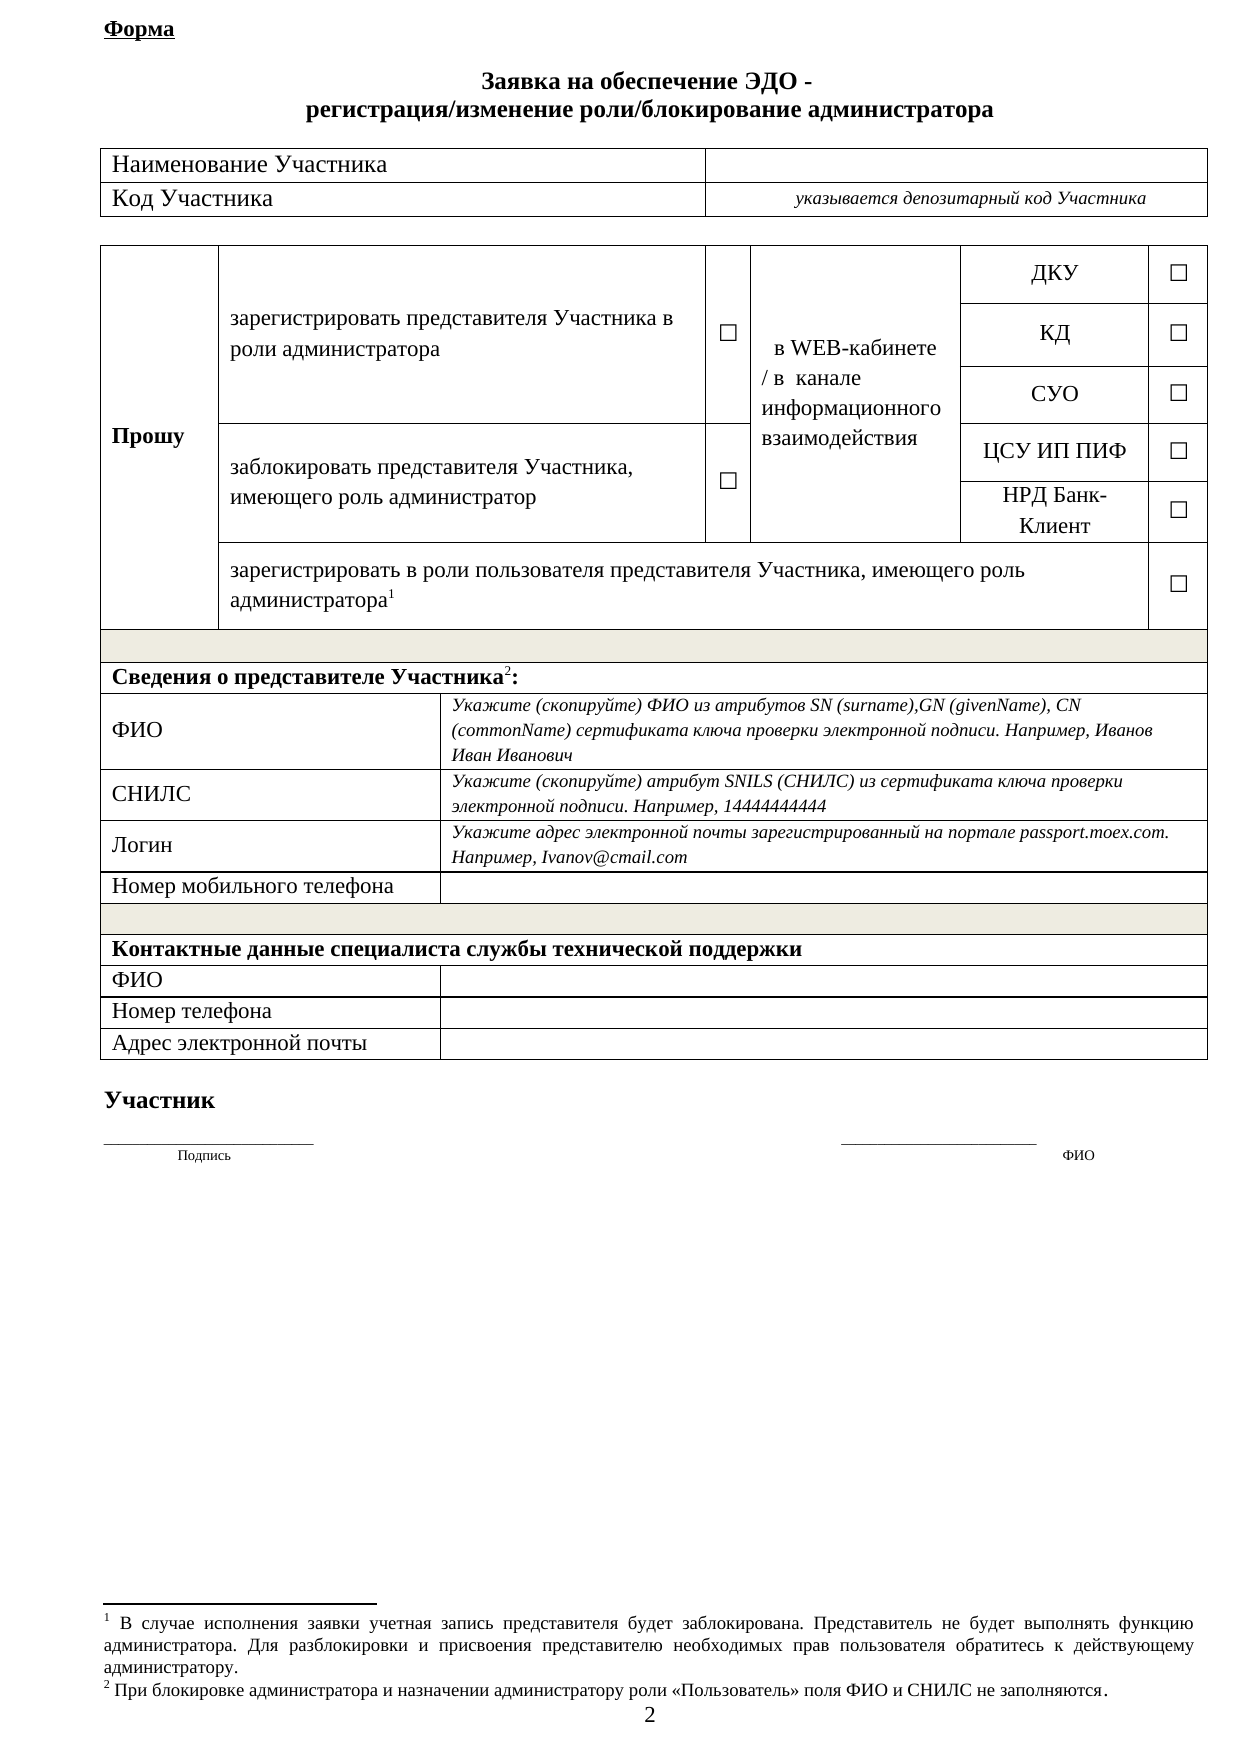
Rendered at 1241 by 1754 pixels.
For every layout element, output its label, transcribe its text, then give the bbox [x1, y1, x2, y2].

table_cell [1149, 424, 1207, 481]
table_cell Сведения о представителе Участника: [101, 663, 1207, 693]
table_header в WEB-кабинете / в канале информационного взаимодействия [751, 246, 960, 542]
table_cell СУО [961, 367, 1148, 423]
table_header ДКУ [961, 246, 1148, 302]
table_cell указывается депозитарный код Участника [706, 183, 1207, 216]
text Участник [103, 1085, 1240, 1114]
table_cell СНИЛС [101, 770, 440, 820]
table_cell заблокировать представителя Участника, имеющего роль администратор [219, 424, 705, 542]
table_cell Номер мобильного телефона [101, 873, 440, 903]
table_cell [441, 1029, 1207, 1059]
text Подпись ФИО [103, 1147, 1240, 1176]
table_cell Номер телефона [101, 998, 440, 1028]
table_cell [101, 630, 1207, 662]
table_cell Логин [101, 821, 440, 871]
table_cell [441, 873, 1207, 903]
table_cell Укажите (скопируйте) ФИО из атрибутов SN (surname),GN (givenName), CN (commonName) сертификата ключа проверки электронной подписи. Например, Иванов Иван Иванович [441, 694, 1207, 769]
table_cell [441, 998, 1207, 1028]
table_cell Контактные данные специалиста службы технической поддержки [101, 935, 1207, 965]
table_header зарегистрировать представителя Участника в роли администратора [219, 246, 705, 423]
table_cell Код Участника [101, 183, 705, 216]
table_cell [101, 904, 1207, 934]
table_cell ФИО [101, 694, 440, 769]
table_cell КД [961, 304, 1148, 366]
table_header [706, 149, 1207, 182]
text Форма [103, 15, 1196, 41]
table_cell Укажите адрес электронной почты зарегистрированный на портале passport.moex.com. Например, Ivanov@cmail.com [441, 821, 1207, 871]
table_cell ФИО [101, 966, 440, 996]
table_cell ЦСУ ИП ПИФ [961, 424, 1148, 481]
table_cell зарегистрировать в роли пользователя представителя Участника, имеющего роль администратора [219, 543, 1148, 629]
table_cell [441, 966, 1207, 996]
text _____________________________ ___________________________ [103, 1118, 1240, 1147]
table_cell Адрес электронной почты [101, 1029, 440, 1059]
table_cell Укажите (скопируйте) атрибут SNILS (СНИЛС) из сертификата ключа проверки электронной подписи. Например, 14444444444 [441, 770, 1207, 820]
subtitle Заявка на обеспечение ЭДО - регистрация/изменение роли/блокирование администратора [103, 66, 1196, 123]
table_cell НРД Банк-Клиент [961, 482, 1148, 542]
table_header Прошу [101, 246, 218, 629]
table_header Наименование Участника [101, 149, 705, 182]
